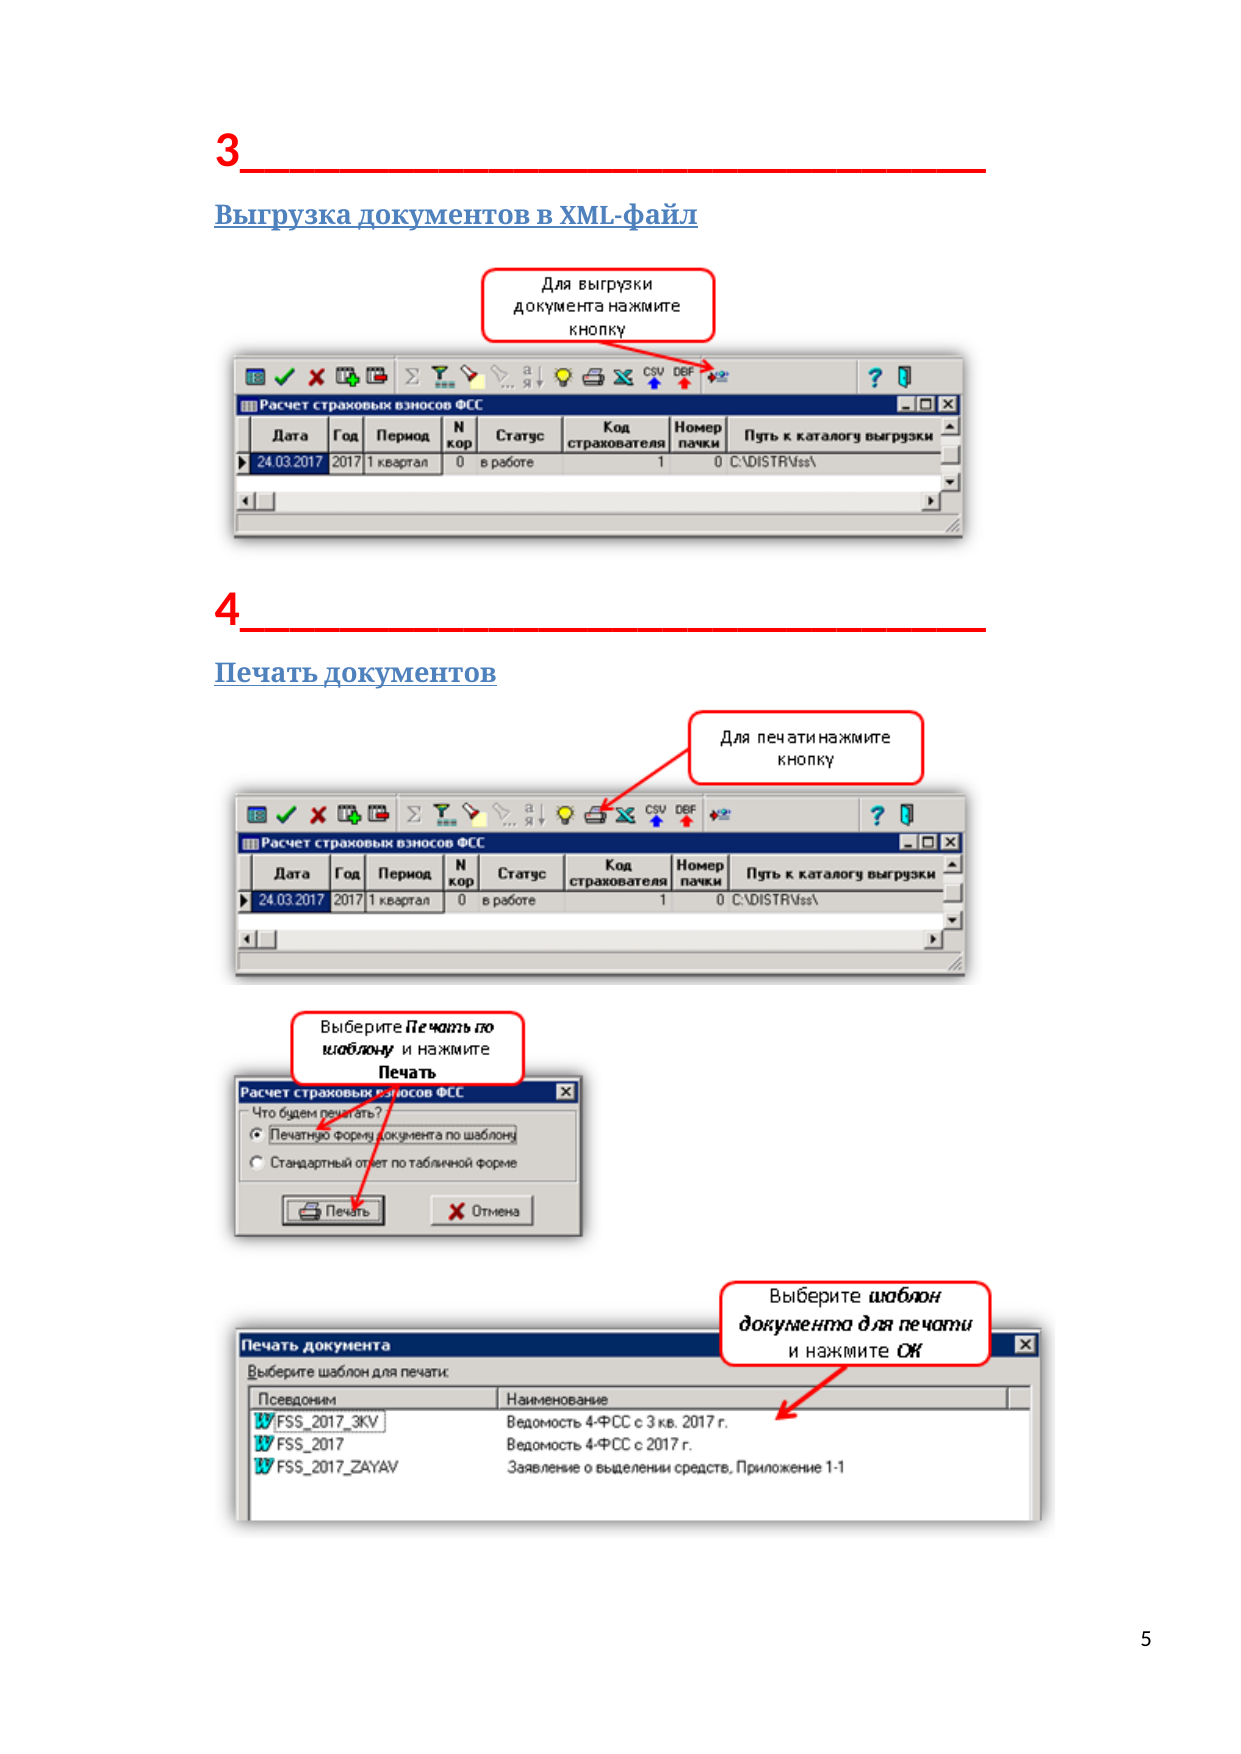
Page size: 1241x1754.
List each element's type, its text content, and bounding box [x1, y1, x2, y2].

picture [214, 702, 984, 985]
picture [214, 997, 602, 1259]
picture [214, 1270, 1055, 1538]
subtitle Выгрузка документов в XML-файл [214, 200, 1152, 231]
picture [214, 243, 991, 564]
subtitle Печать документов [214, 658, 1152, 689]
